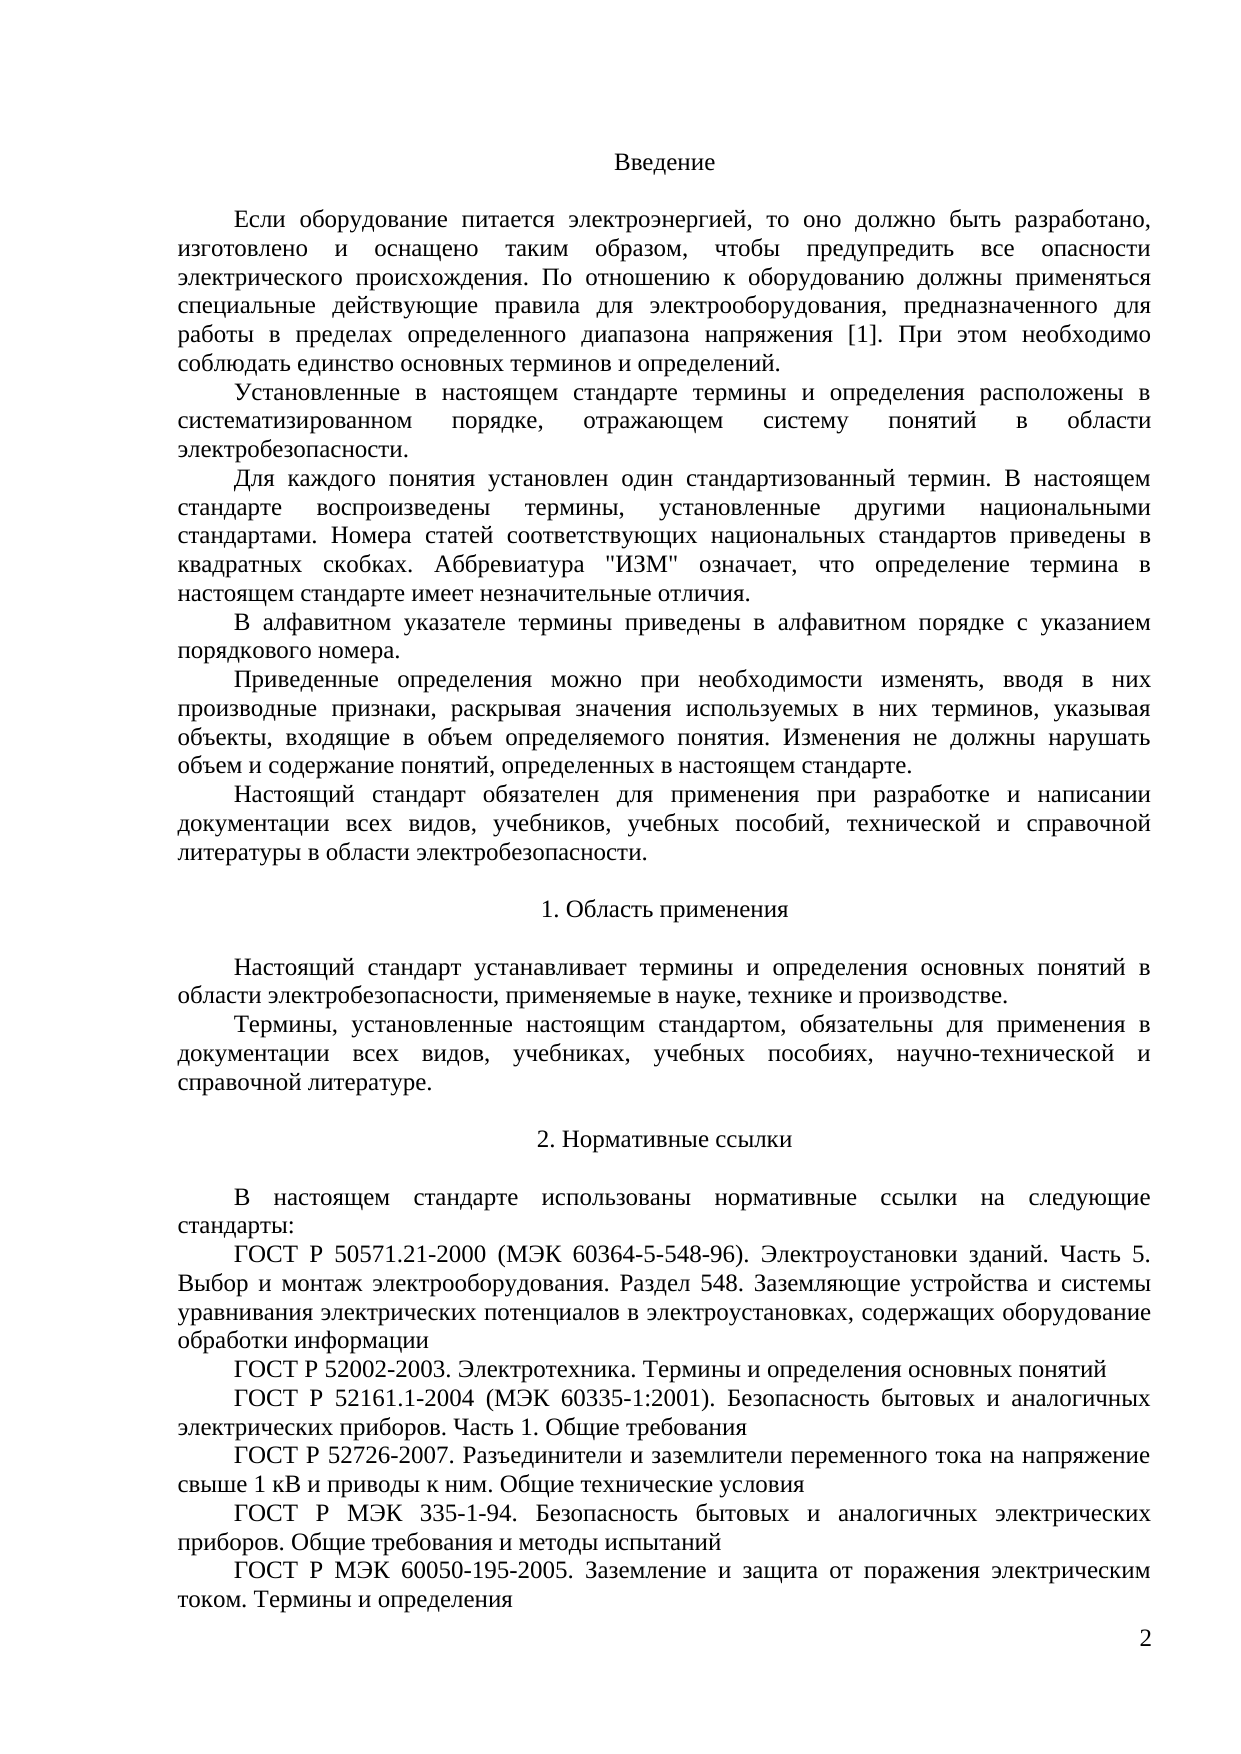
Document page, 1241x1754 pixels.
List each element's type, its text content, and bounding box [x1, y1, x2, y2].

text Термины, установленные настоящим стандартом, обязательны для применения в документации всех видов, учебниках, учебных пособиях, научно-технической и справочной литературе. [177, 1009, 1152, 1096]
text 1. Область применения [177, 894, 1152, 923]
text В настоящем стандарте использованы нормативные ссылки на следующие стандарты: [177, 1182, 1152, 1239]
text ГОСТ Р 50571.21-2000 (МЭК 60364-5-548-96). Электроустановки зданий. Часть 5. Выбор и монтаж электрооборудования. Раздел 548. Заземляющие устройства и системы уравнивания электрических потенциалов в электроустановках, содержащих оборудование обработки информации [177, 1239, 1152, 1354]
text Установленные в настоящем стандарте термины и определения расположены в систематизированном порядке, отражающем систему понятий в области электробезопасности. [177, 377, 1152, 463]
text 2. Нормативные ссылки [177, 1124, 1152, 1153]
text ГОСТ Р МЭК 60050-195-2005. Заземление и защита от поражения электрическим током. Термины и определения [177, 1556, 1152, 1613]
text ГОСТ Р 52726-2007. Разъединители и заземлители переменного тока на напряжение свыше 1 кВ и приводы к ним. Общие технические условия [177, 1441, 1152, 1498]
text Введение [177, 147, 1152, 176]
text Если оборудование питается электроэнергией, то оно должно быть разработано, изготовлено и оснащено таким образом, чтобы предупредить все опасности электрического происхождения. По отношению к оборудованию должны применяться специальные действующие правила для электрооборудования, предназначенного для работы в пределах определенного диапазона напряжения [1]. При этом необходимо соблюдать единство основных терминов и определений. [177, 204, 1152, 377]
text Настоящий стандарт устанавливает термины и определения основных понятий в области электробезопасности, применяемые в науке, технике и производстве. [177, 952, 1152, 1009]
text Настоящий стандарт обязателен для применения при разработке и написании документации всех видов, учебников, учебных пособий, технической и справочной литературы в области электробезопасности. [177, 779, 1152, 866]
text Приведенные определения можно при необходимости изменять, вводя в них производные признаки, раскрывая значения используемых в них терминов, указывая объекты, входящие в объем определяемого понятия. Изменения не должны нарушать объем и содержание понятий, определенных в настоящем стандарте. [177, 664, 1152, 779]
text ГОСТ Р 52161.1-2004 (МЭК 60335-1:2001). Безопасность бытовых и аналогичных электрических приборов. Часть 1. Общие требования [177, 1383, 1152, 1441]
text ГОСТ Р МЭК 335-1-94. Безопасность бытовых и аналогичных электрических приборов. Общие требования и методы испытаний [177, 1498, 1152, 1556]
text ГОСТ Р 52002-2003. Электротехника. Термины и определения основных понятий [177, 1354, 1152, 1383]
text Для каждого понятия установлен один стандартизованный термин. В настоящем стандарте воспроизведены термины, установленные другими национальными стандартами. Номера статей соответствующих национальных стандартов приведены в квадратных скобках. Аббревиатура "ИЗМ" означает, что определение термина в настоящем стандарте имеет незначительные отличия. [177, 463, 1152, 607]
text В алфавитном указателе термины приведены в алфавитном порядке с указанием порядкового номера. [177, 607, 1152, 664]
